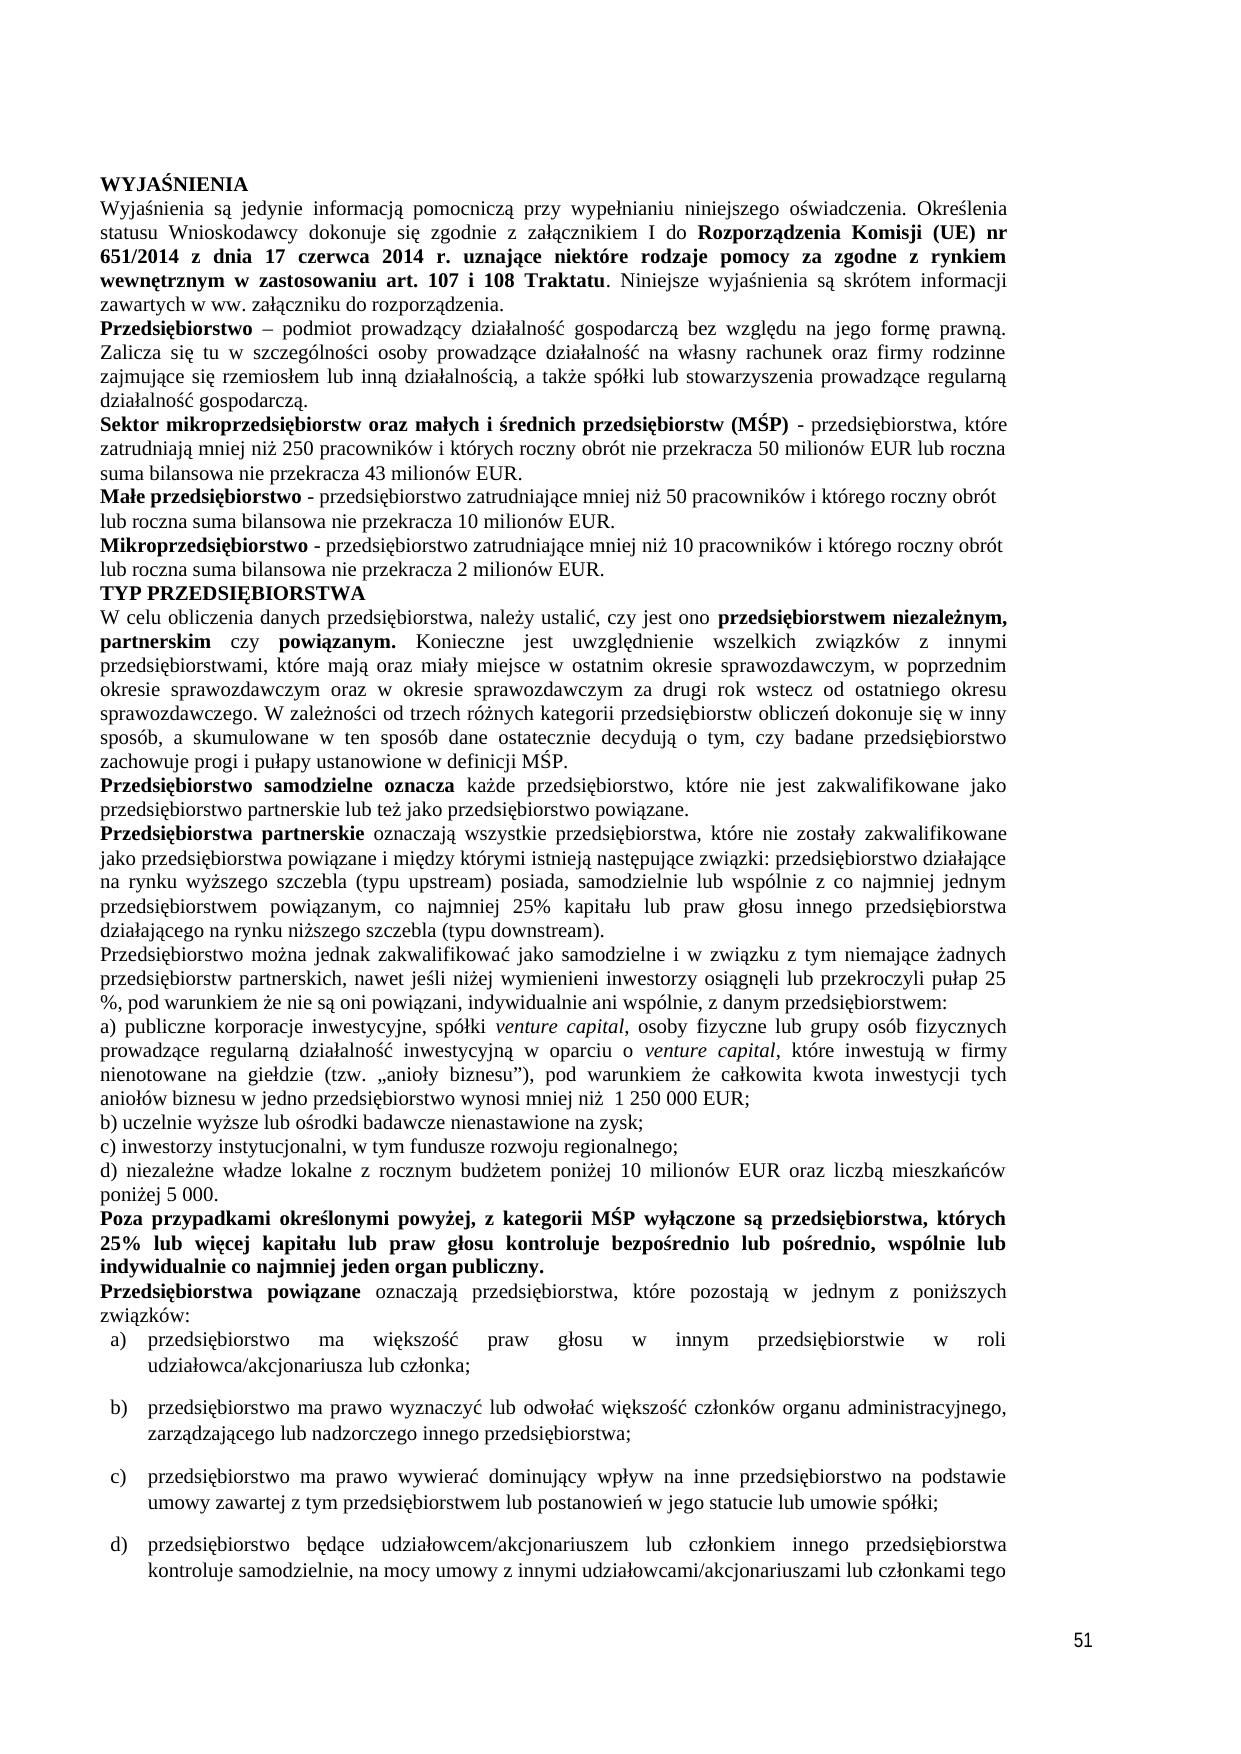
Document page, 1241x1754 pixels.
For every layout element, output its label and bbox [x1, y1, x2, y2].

table_header [74, 148, 1019, 1582]
